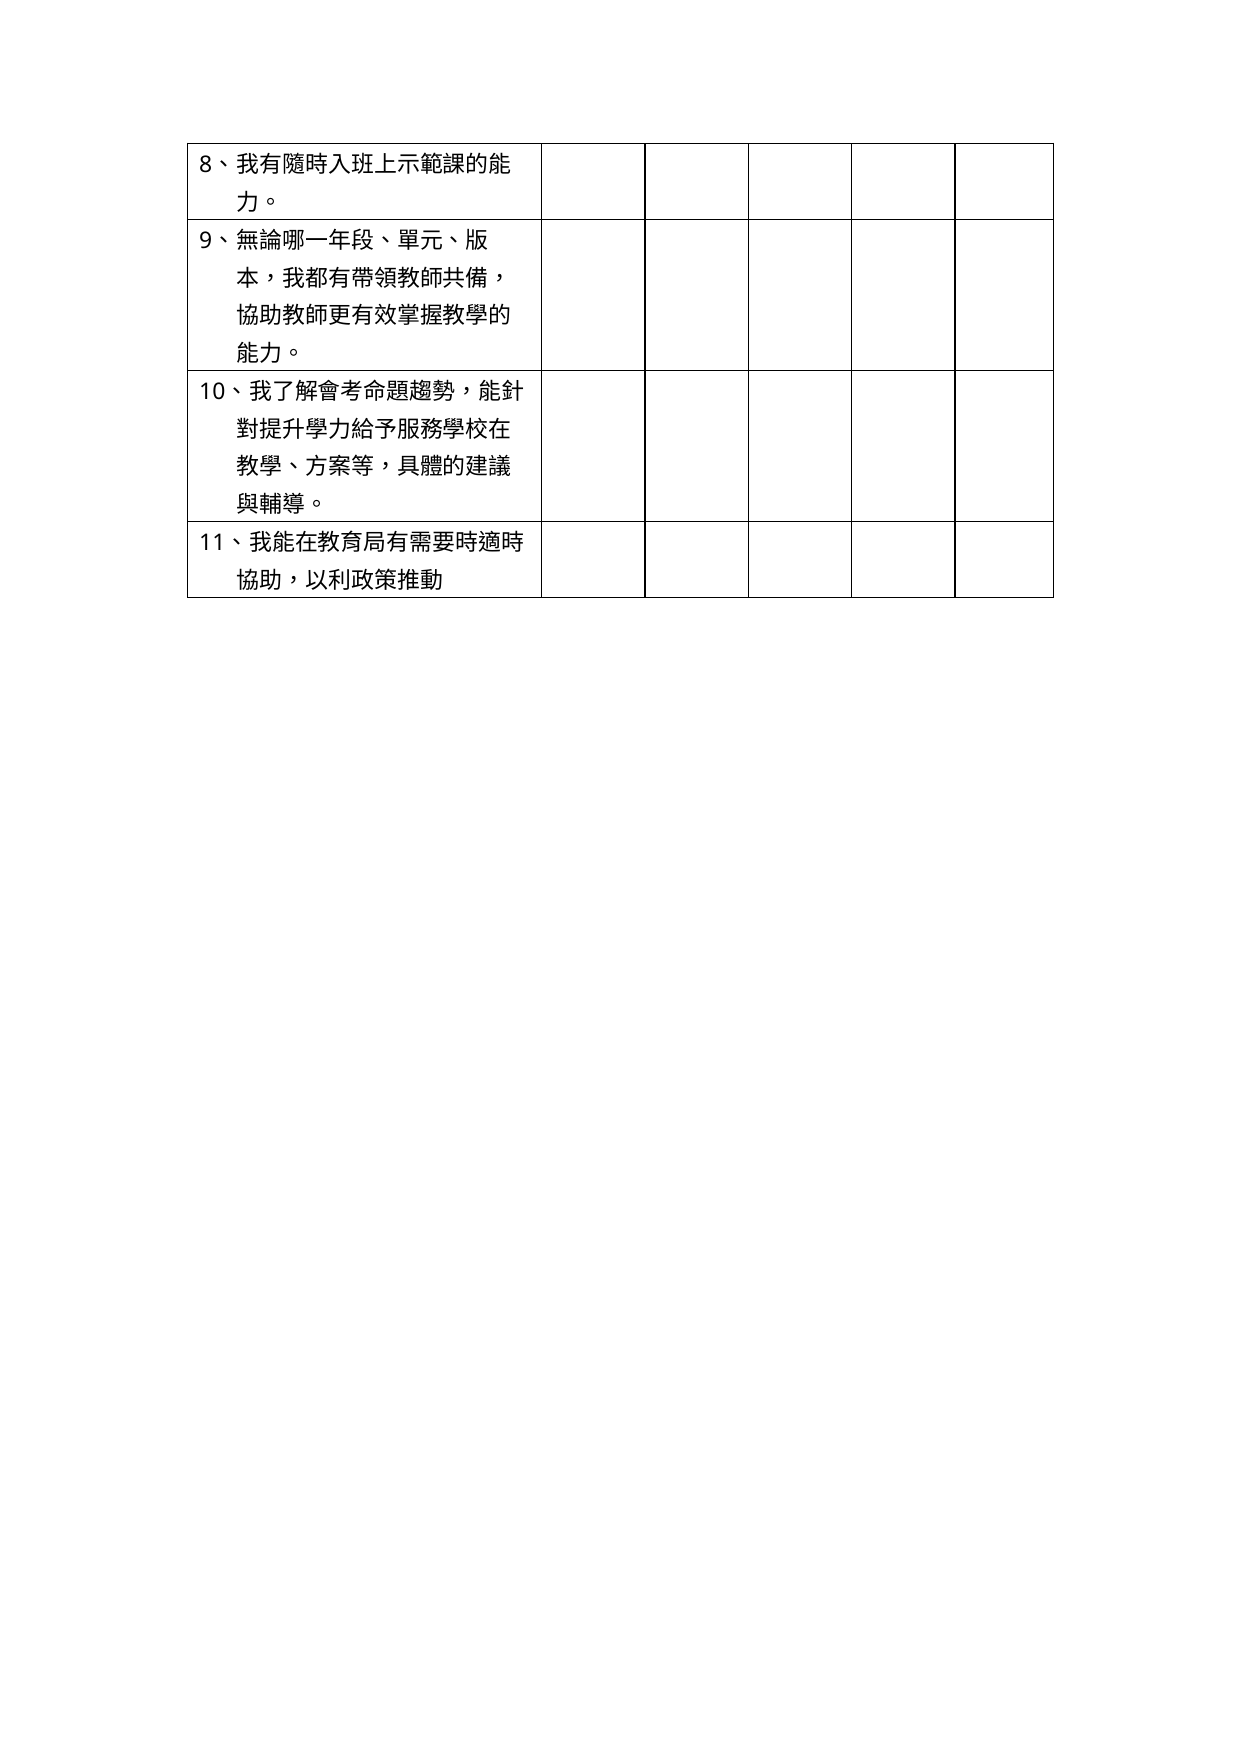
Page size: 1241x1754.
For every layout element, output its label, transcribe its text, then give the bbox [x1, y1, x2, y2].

table_cell [956, 371, 1053, 521]
table_cell 我能在教育局有需要時適時協助，以利政策推動 [188, 522, 541, 597]
table_cell [646, 522, 748, 597]
table_cell [542, 371, 644, 521]
table_cell 無論哪一年段、單元、版本，我都有帶領教師共備，協助教師更有效掌握教學的能力。 [188, 220, 541, 370]
table_cell [749, 220, 851, 370]
table_cell [749, 522, 851, 597]
table_cell [956, 220, 1053, 370]
table_cell [646, 371, 748, 521]
table_cell [852, 144, 954, 219]
table_cell [852, 522, 954, 597]
table_cell [749, 371, 851, 521]
table_cell [646, 220, 748, 370]
table_cell [852, 371, 954, 521]
table_cell [956, 522, 1053, 597]
table_cell 我有隨時入班上示範課的能力。 [188, 144, 541, 219]
table_cell [852, 220, 954, 370]
table_cell [542, 144, 644, 219]
table_cell 我了解會考命題趨勢，能針對提升學力給予服務學校在教學、方案等，具體的建議與輔導。 [188, 371, 541, 521]
table_cell [542, 522, 644, 597]
table_cell [749, 144, 851, 219]
table_cell [542, 220, 644, 370]
table_cell [956, 144, 1053, 219]
table_cell [646, 144, 748, 219]
